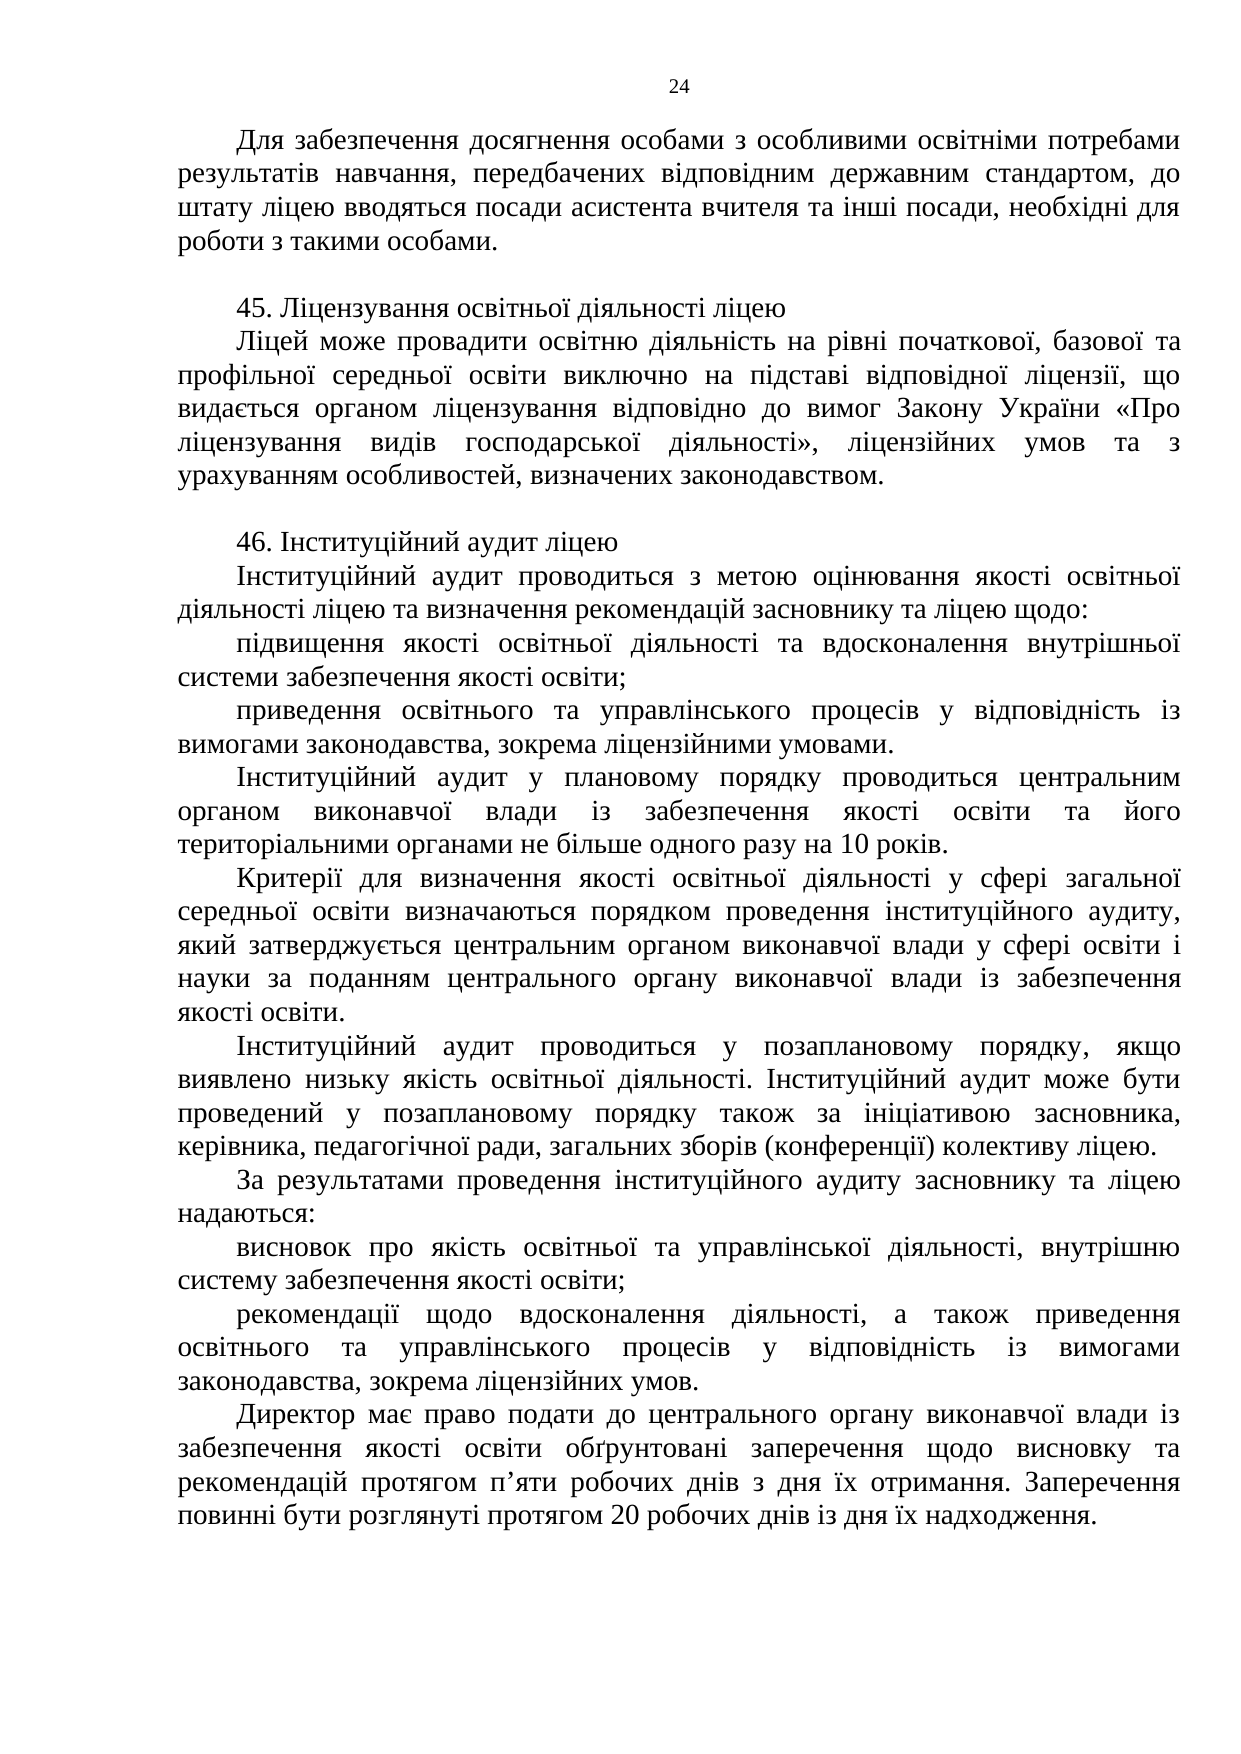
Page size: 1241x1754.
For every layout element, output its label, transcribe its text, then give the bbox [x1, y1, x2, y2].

text Інституційний аудит проводиться з метою оцінювання якості освітньої діяльності ліцею та визначення рекомендацій засновнику та ліцею щодо: [177, 558, 1181, 625]
text підвищення якості освітньої діяльності та вдосконалення внутрішньої системи забезпечення якості освіти; [177, 625, 1181, 692]
text висновок про якість освітньої та управлінської діяльності, внутрішню систему забезпечення якості освіти; [177, 1229, 1181, 1296]
text 45. Ліцензування освітньої діяльності ліцею [177, 290, 1181, 323]
text рекомендації щодо вдосконалення діяльності, а також приведення освітнього та управлінського процесів у відповідність із вимогами законодавства, зокрема ліцензійних умов. [177, 1296, 1181, 1397]
text Ліцей може провадити освітню діяльність на рівні початкової, базової та профільної середньої освіти виключно на підставі відповідної ліцензії, що видається органом ліцензування відповідно до вимог Закону України «Про ліцензування видів господарської діяльності», ліцензійних умов та з урахуванням особливостей, визначених законодавством. [177, 323, 1181, 491]
text За результатами проведення інституційного аудиту засновнику та ліцею надаються: [177, 1162, 1181, 1229]
text Інституційний аудит у плановому порядку проводиться центральним органом виконавчої влади із забезпечення якості освіти та його територіальними органами не більше одного разу на 10 років. [177, 759, 1181, 860]
text Директор має право подати до центрального органу виконавчої влади із забезпечення якості освіти обґрунтовані заперечення щодо висновку та рекомендацій протягом п’яти робочих днів з дня їх отримання. Заперечення повинні бути розглянуті протягом 20 робочих днів із дня їх надходження. [177, 1397, 1181, 1531]
text Критерії для визначення якості освітньої діяльності у сфері загальної середньої освіти визначаються порядком проведення інституційного аудиту, який затверджується центральним органом виконавчої влади у сфері освіти і науки за поданням центрального органу виконавчої влади із забезпечення якості освіти. [177, 860, 1181, 1028]
text 46. Інституційний аудит ліцею [177, 524, 1181, 558]
text приведення освітнього та управлінського процесів у відповідність із вимогами законодавства, зокрема ліцензійними умовами. [177, 692, 1181, 759]
text Інституційний аудит проводиться у позаплановому порядку, якщо виявлено низьку якість освітньої діяльності. Інституційний аудит може бути проведений у позаплановому порядку також за ініціативою засновника, керівника, педагогічної ради, загальних зборів (конференції) колективу ліцею. [177, 1028, 1181, 1162]
text Для забезпечення досягнення особами з особливими освітніми потребами результатів навчання, передбачених відповідним державним стандартом, до штату ліцею вводяться посади асистента вчителя та інші посади, необхідні для роботи з такими особами. [177, 122, 1181, 256]
